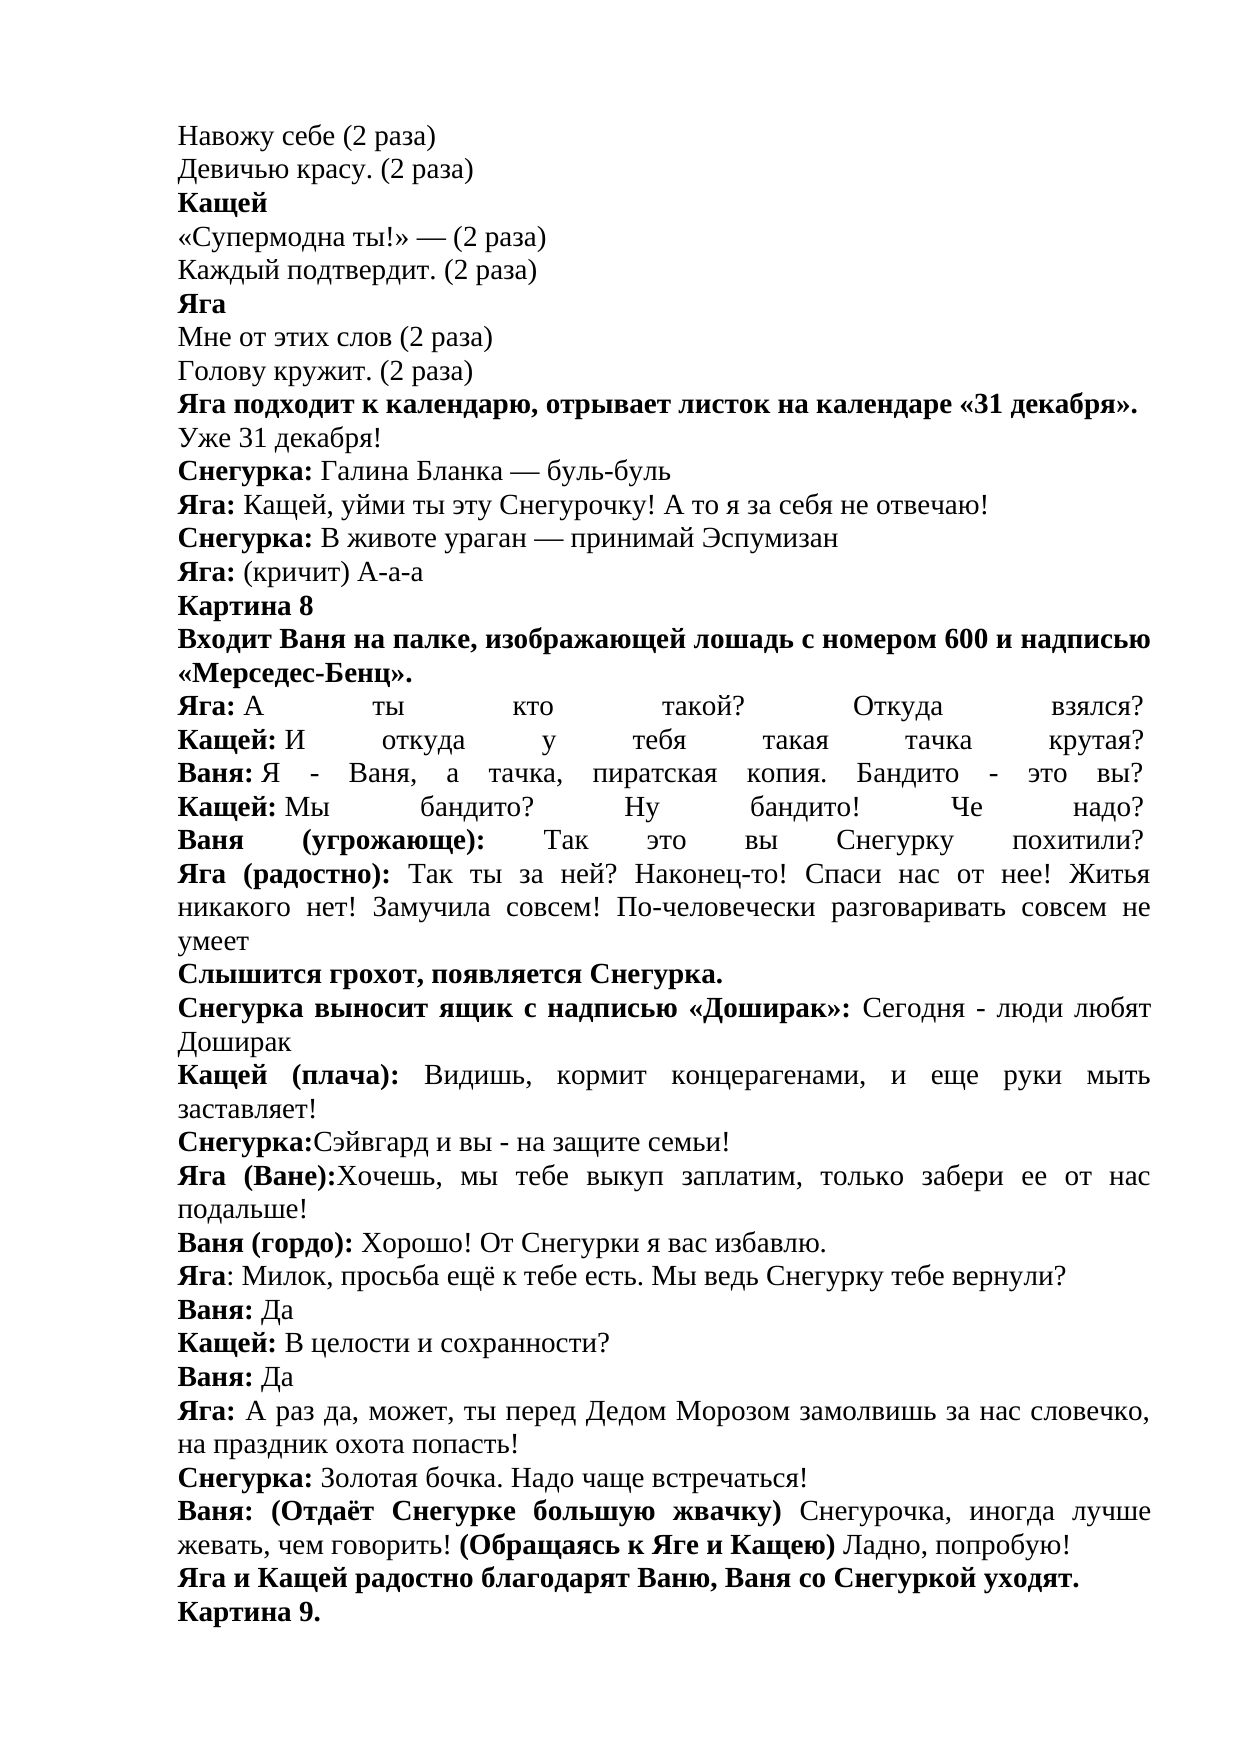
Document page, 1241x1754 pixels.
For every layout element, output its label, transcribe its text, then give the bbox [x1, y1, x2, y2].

text Картина 9. [177, 1594, 1152, 1627]
text Мне от этих слов (2 раза) [177, 319, 1152, 353]
text Яга и Кащей радостно благодарят Ваню, Ваня со Снегуркой уходят. [177, 1560, 1152, 1594]
text Каждый подтвердит. (2 раза) [177, 252, 1152, 286]
text Входит Ваня на палке, изображающей лошадь с номером 600 и надписью «Мерседес-Бенц». Яга: А ты кто такой? Откуда взялся? Кащей: И откуда у тебя такая тачка крутая? Ваня: Я - Ваня, а тачка, пиратская копия. Бандито - это вы? Кащей: Мы бандито? Ну бандито! Че надо? Ваня (угрожающе): Так это вы Снегурку похитили? Яга (радостно): Так ты за ней? Наконец-то! Спаси нас от нее! Житья никакого нет! Замучила совсем! По-человечески разговаривать совсем не умеет [177, 621, 1152, 957]
text Ваня: Да [177, 1292, 1152, 1326]
text Уже 31 декабря! [177, 420, 1152, 453]
text Яга [177, 286, 1152, 319]
text Снегурка: Золотая бочка. Надо чаще встречаться! [177, 1460, 1152, 1493]
text Ваня: (Отдаёт Снегурке большую жвачку) Снегурочка, иногда лучше жевать, чем говорить! (Обращаясь к Яге и Кащею) Ладно, попробую! [177, 1493, 1152, 1560]
text Яга: Милок, просьба ещё к тебе есть. Мы ведь Снегурку тебе вернули? [177, 1258, 1152, 1292]
text Яга: Кащей, уйми ты эту Снегурочку! А то я за себя не отвечаю! [177, 487, 1152, 521]
text Кащей: В целости и сохранности? [177, 1326, 1152, 1359]
text Снегурка выносит ящик с надписью «Доширак»: Сегодня - люди любят Доширак [177, 990, 1152, 1057]
text «Супермодна ты!» — (2 раза) [177, 219, 1152, 252]
text Снегурка: Галина Бланка — буль-буль [177, 453, 1152, 487]
text Яга (Ване):Хочешь, мы тебе выкуп заплатим, только забери ее от нас подальше! [177, 1158, 1152, 1225]
text Навожу себе (2 раза) [177, 118, 1152, 152]
text Яга подходит к календарю, отрывает листок на календаре «31 декабря». [177, 386, 1152, 420]
text Картина 8 [177, 588, 1152, 621]
text Слышится грохот, появляется Снегурка. [177, 957, 1152, 990]
text Голову кружит. (2 раза) [177, 353, 1152, 386]
text Кащей (плача): Видишь, кормит концерагенами, и еще руки мыть заставляет! Снегурка:Сэйвгард и вы - на защите семьи! [177, 1057, 1152, 1158]
text Яга: А раз да, может, ты перед Дедом Морозом замолвишь за нас словечко, на праздник охота попасть! [177, 1393, 1152, 1460]
text Ваня (гордо): Хорошо! От Снегурки я вас избавлю. [177, 1225, 1152, 1258]
text Яга: (кричит) А-а-а [177, 554, 1152, 588]
text Снегурка: В животе ураган — принимай Эспумизан [177, 521, 1152, 554]
text Девичью красу. (2 раза) [177, 152, 1152, 185]
text Кащей [177, 185, 1152, 219]
text Ваня: Да [177, 1359, 1152, 1393]
